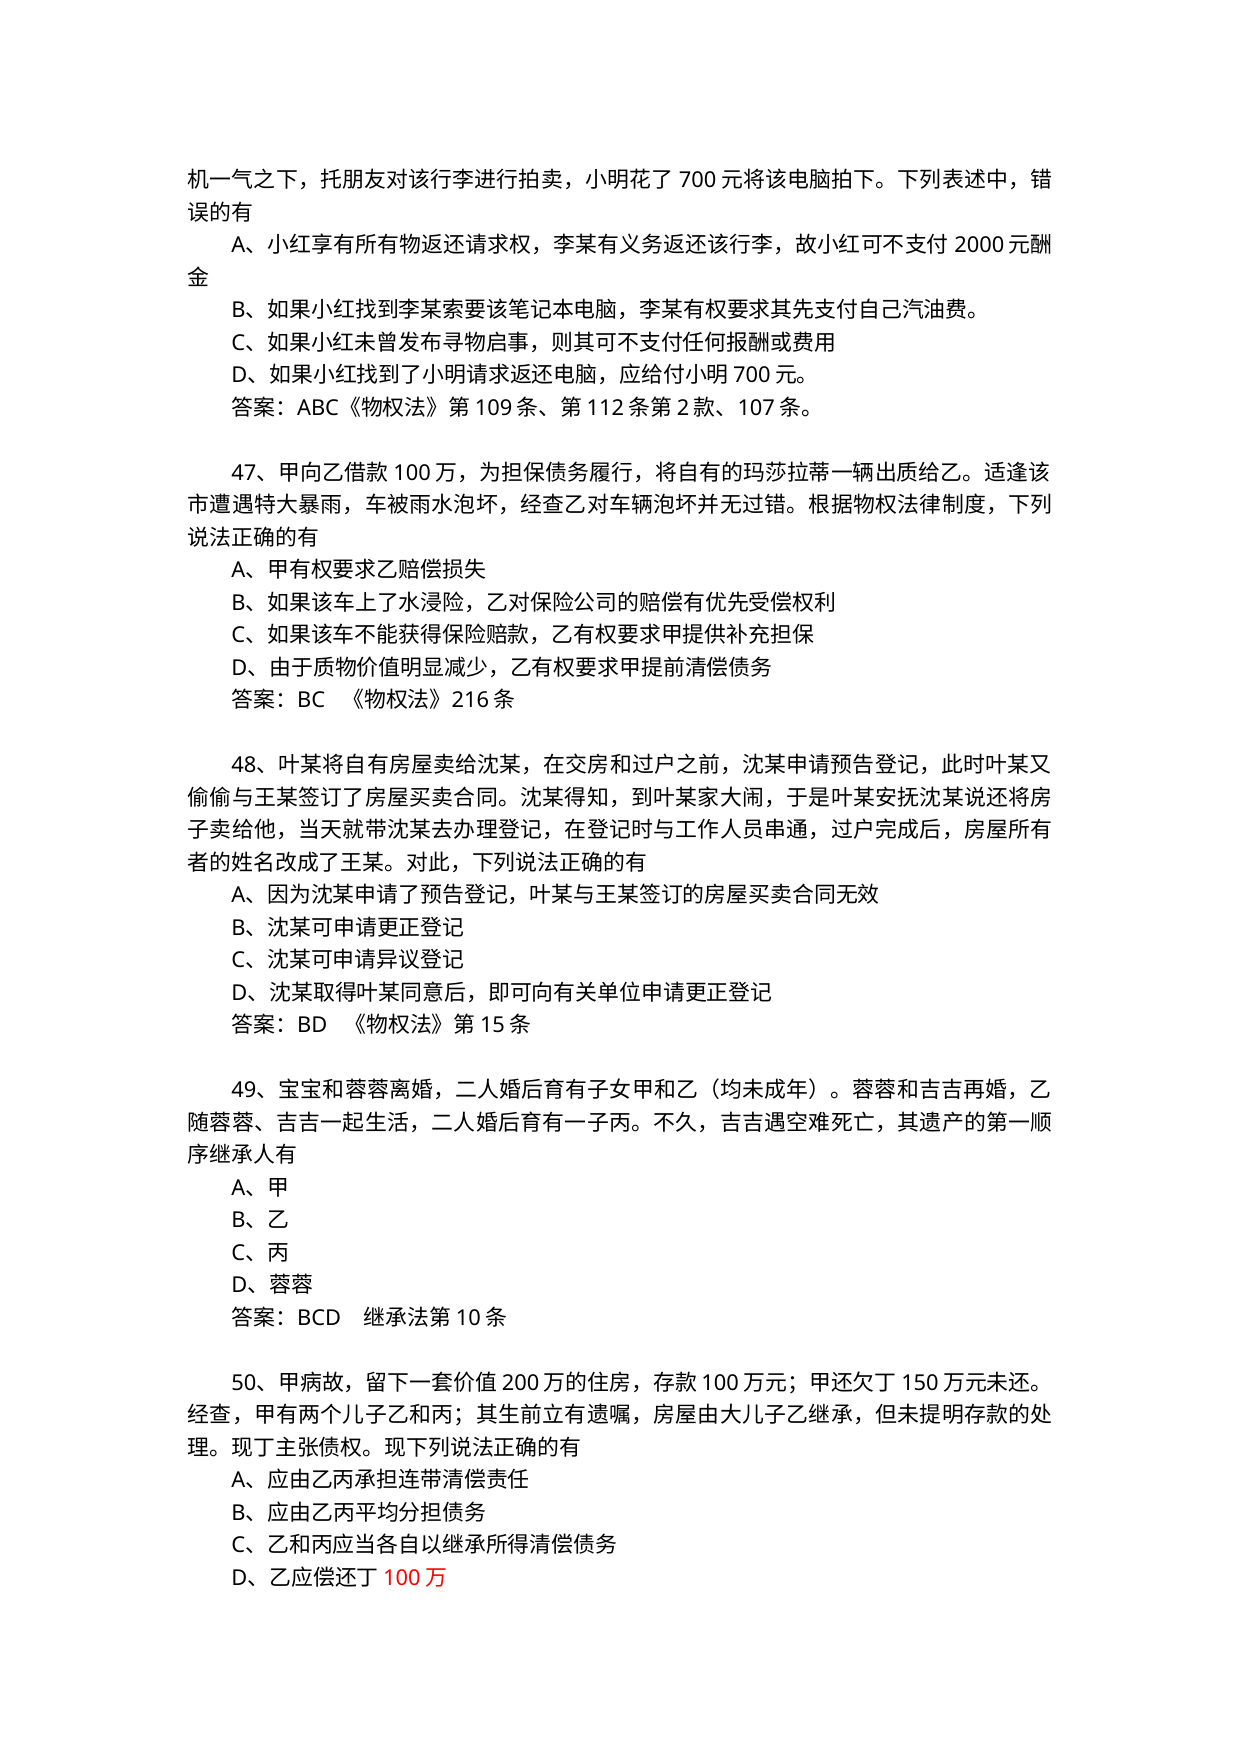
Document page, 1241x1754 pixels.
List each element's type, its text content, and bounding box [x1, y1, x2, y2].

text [187, 162, 1053, 227]
text 48、叶某将自有房屋卖给沈某，在交房和过户之前，沈某申请预告登记，此时叶某又偷偷与王某签订了房屋买卖合同。沈某得知，到叶某家大闹，于是叶某安抚沈某说还将房子卖给他，当天就带沈某去办理登记，在登记时与工作人员串通，过户完成后，房屋所有者的姓名改成了王某。对此，下列说法正确的有 [187, 747, 1053, 877]
text 答案：BC 《物权法》216条 [187, 682, 1053, 714]
text D、乙应偿还丁100万 [187, 1559, 1053, 1592]
text B、如果小红找到李某索要该笔记本电脑，李某有权要求其先支付自己汽油费。 [187, 292, 1053, 324]
text A、甲有权要求乙赔偿损失 [187, 552, 1053, 584]
text A、因为沈某申请了预告登记，叶某与王某签订的房屋买卖合同无效 [187, 877, 1053, 909]
text D、如果小红找到了小明请求返还电脑，应给付小明700元。 [187, 357, 1053, 389]
text A、小红享有所有物返还请求权，李某有义务返还该行李，故小红可不支付2000元酬金 [187, 227, 1053, 292]
text C、如果小红未曾发布寻物启事，则其可不支付任何报酬或费用 [187, 324, 1053, 357]
text C、丙 [187, 1234, 1053, 1267]
text B、应由乙丙平均分担债务 [187, 1494, 1053, 1527]
text D、由于质物价值明显减少，乙有权要求甲提前清偿债务 [187, 649, 1053, 682]
text B、沈某可申请更正登记 [187, 909, 1053, 942]
text D、蓉蓉 [187, 1267, 1053, 1299]
text 49、宝宝和蓉蓉离婚，二人婚后育有子女甲和乙（均未成年）。蓉蓉和吉吉再婚，乙随蓉蓉、吉吉一起生活，二人婚后育有一子丙。不久，吉吉遇空难死亡，其遗产的第一顺序继承人有 [187, 1072, 1053, 1169]
text 答案：ABC《物权法》第109条、第112条第2款、107条。 [187, 389, 1053, 422]
text 答案：BD 《物权法》第15条 [187, 1007, 1053, 1039]
text C、沈某可申请异议登记 [187, 942, 1053, 974]
text A、应由乙丙承担连带清偿责任 [187, 1462, 1053, 1494]
text C、乙和丙应当各自以继承所得清偿债务 [187, 1527, 1053, 1559]
text 47、甲向乙借款100万，为担保债务履行，将自有的玛莎拉蒂一辆出质给乙。适逢该市遭遇特大暴雨，车被雨水泡坏，经查乙对车辆泡坏并无过错。根据物权法律制度，下列说法正确的有 [187, 454, 1053, 552]
text B、乙 [187, 1202, 1053, 1234]
text A、甲 [187, 1169, 1053, 1202]
text C、如果该车不能获得保险赔款，乙有权要求甲提供补充担保 [187, 617, 1053, 649]
text 50、甲病故，留下一套价值200万的住房，存款100万元；甲还欠丁150万元未还。经查，甲有两个儿子乙和丙；其生前立有遗嘱，房屋由大儿子乙继承，但未提明存款的处理。现丁主张债权。现下列说法正确的有 [187, 1364, 1053, 1462]
text 答案：BCD 继承法第10条 [187, 1299, 1053, 1332]
text D、沈某取得叶某同意后，即可向有关单位申请更正登记 [187, 974, 1053, 1007]
text B、如果该车上了水浸险，乙对保险公司的赔偿有优先受偿权利 [187, 584, 1053, 617]
